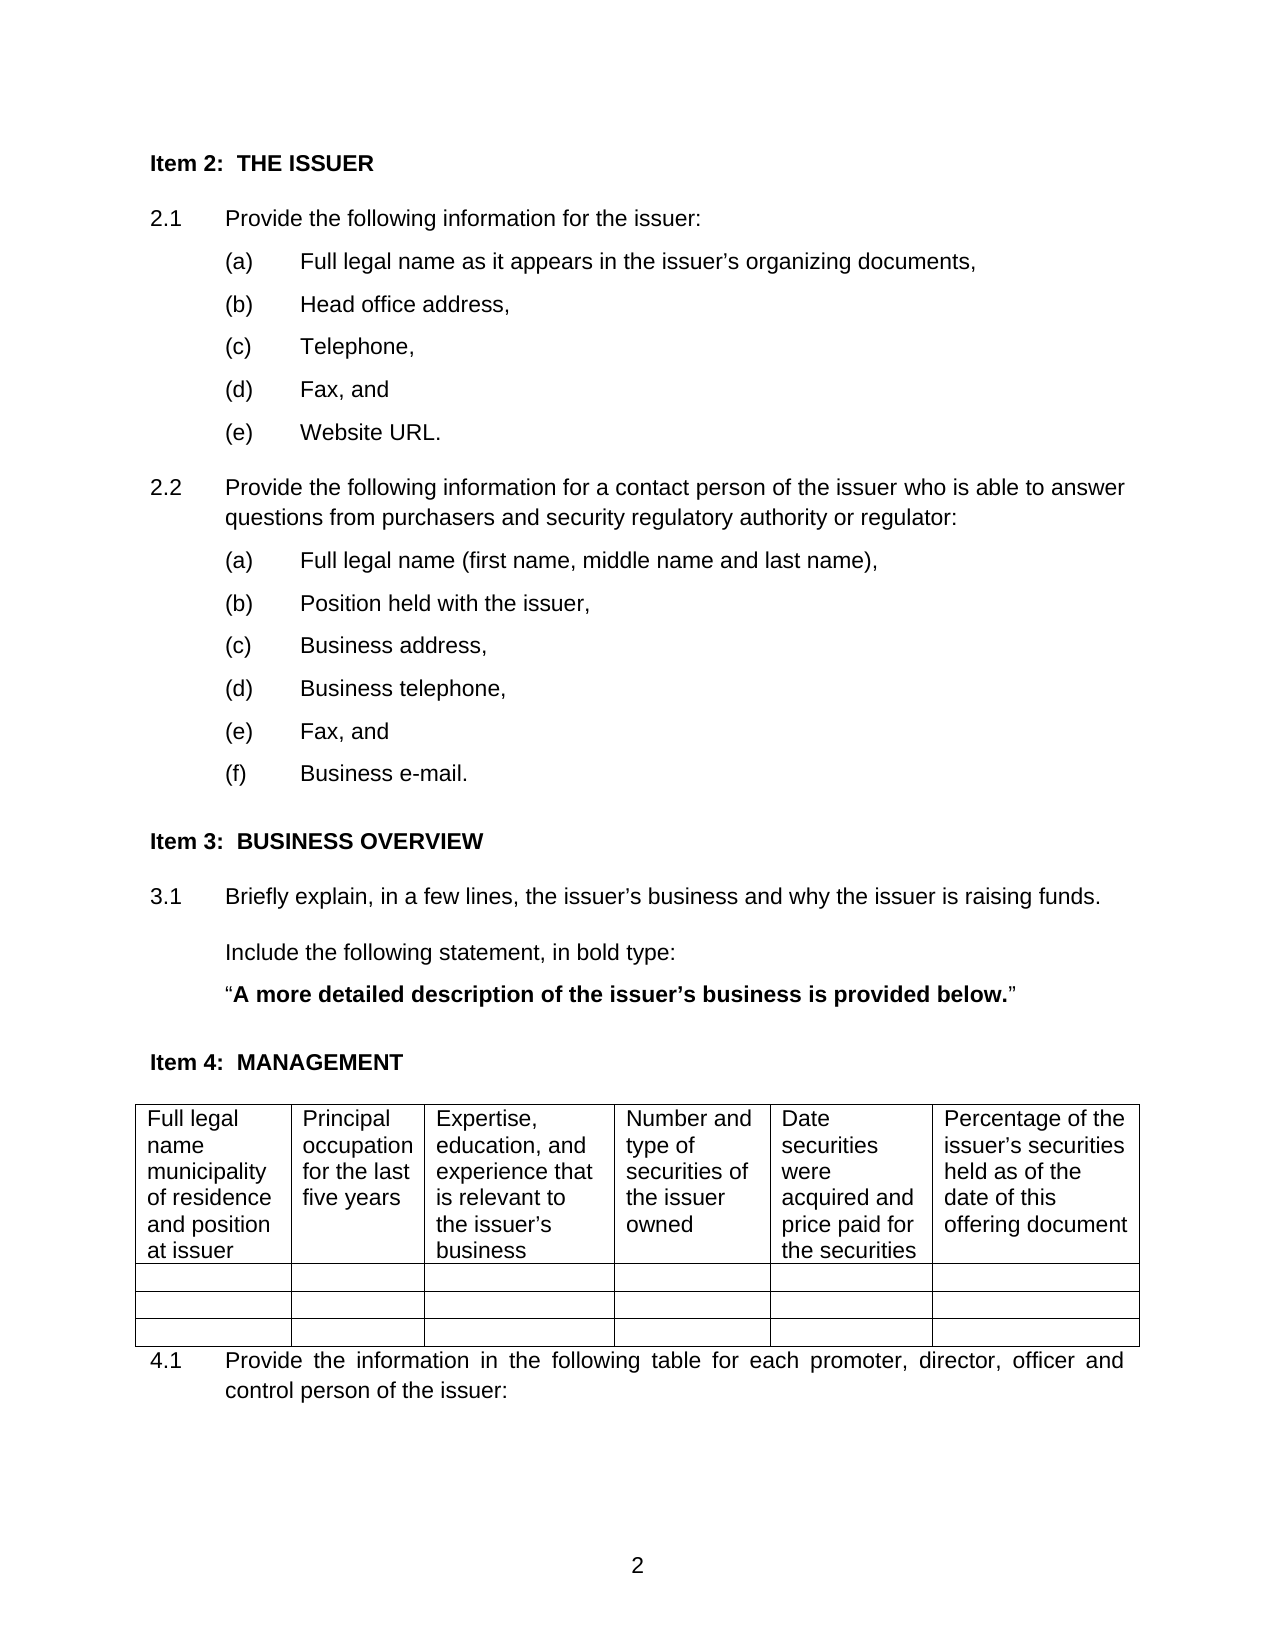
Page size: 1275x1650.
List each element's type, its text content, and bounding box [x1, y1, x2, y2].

table_cell [615, 1292, 770, 1318]
text 2.2 Provide the following information for a contact person of the issuer who is able to answer questions from purchasers and security regulatory authority or regulator: [150, 474, 1125, 531]
table_header Number and type of securities of the issuer owned [615, 1105, 770, 1263]
list Business telephone, [225, 675, 1125, 701]
table_cell [136, 1319, 291, 1346]
text Item 4: Management [150, 1049, 1125, 1075]
text Item 3: BUSINESS OVERVIEW [150, 828, 1125, 854]
table_cell [933, 1319, 1139, 1346]
table_cell [615, 1264, 770, 1291]
list Full legal name (first name, middle name and last name), [225, 547, 1125, 573]
table_header Full legal name municipality of residence and position at issuer [136, 1105, 291, 1263]
table_cell [771, 1292, 932, 1318]
list Business address, [225, 632, 1125, 659]
list Business e-mail. [225, 760, 1125, 787]
table_cell [425, 1264, 614, 1291]
table_cell [136, 1292, 291, 1318]
list Full legal name as it appears in the issuer’s organizing documents, [225, 248, 1125, 274]
table_header Principal occupation for the last five years [292, 1105, 424, 1263]
table_header Expertise, education, and experience that is relevant to the issuer’s business [425, 1105, 614, 1263]
table_cell [933, 1264, 1139, 1291]
table_header Date securities were acquired and price paid for the securities [771, 1105, 932, 1263]
list Website URL. [225, 419, 1125, 445]
table_cell [425, 1292, 614, 1318]
list “A more detailed description of the issuer’s business is provided below.” [225, 981, 1125, 1008]
list Fax, and [225, 718, 1125, 744]
table_cell [425, 1319, 614, 1346]
list Telephone, [225, 333, 1125, 360]
list Fax, and [225, 376, 1125, 402]
list Position held with the issuer, [225, 589, 1125, 616]
table_cell [771, 1264, 932, 1291]
table_cell [771, 1319, 932, 1346]
text 3.1 Briefly explain, in a few lines, the issuer’s business and why the issuer is raising funds. [150, 883, 1125, 910]
text Item 2: THE ISSUER [150, 150, 1125, 176]
text 2.1 Provide the following information for the issuer: [150, 205, 1125, 232]
table_cell [292, 1264, 424, 1291]
table_cell [615, 1319, 770, 1346]
list 4.1 Provide the information in the following table for each promoter, director, officer and control person of the issuer: [150, 1347, 1125, 1403]
list Head office address, [225, 291, 1125, 317]
table_cell [933, 1292, 1139, 1318]
list Include the following statement, in bold type: [225, 938, 1125, 965]
table_header Percentage of the issuer’s securities held as of the date of this offering document [933, 1105, 1139, 1263]
table_cell [292, 1319, 424, 1346]
table_cell [136, 1264, 291, 1291]
table_cell [292, 1292, 424, 1318]
